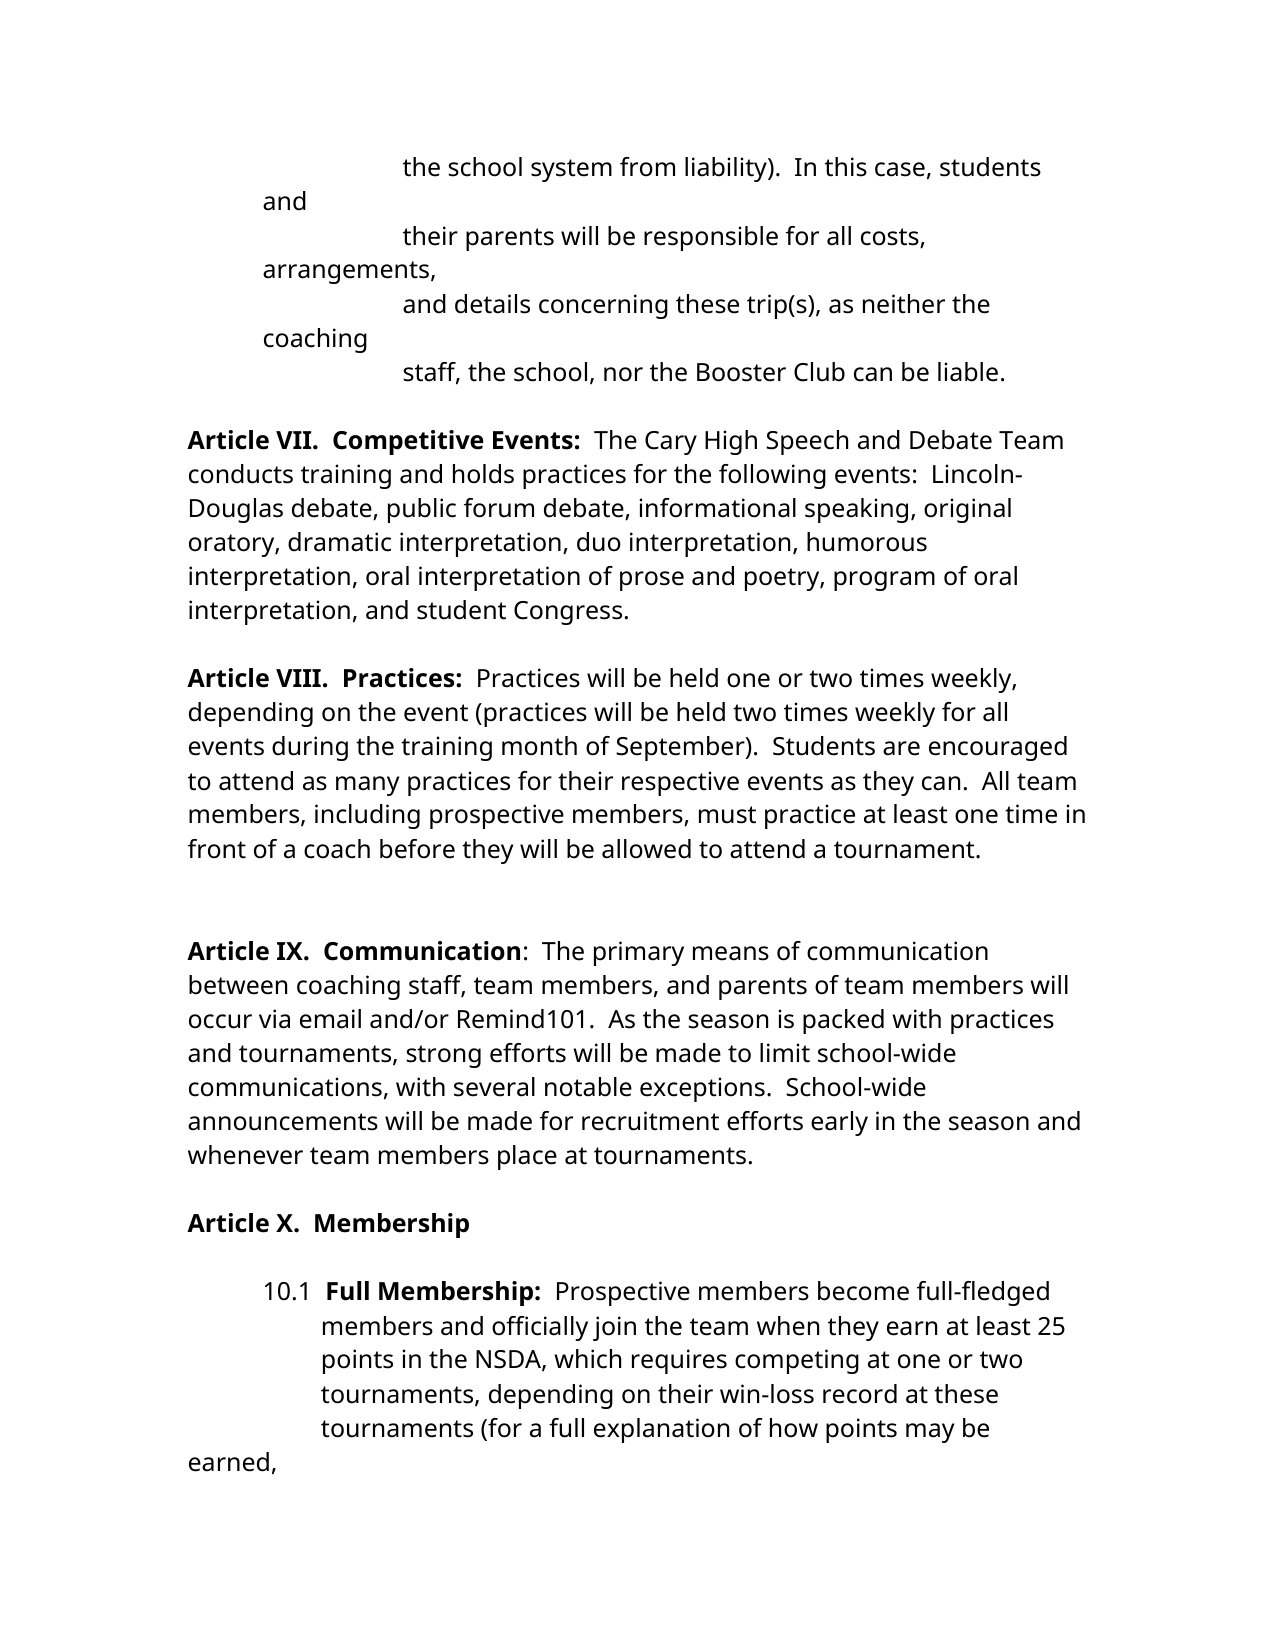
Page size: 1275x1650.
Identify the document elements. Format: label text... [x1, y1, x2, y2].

text staff, the school, nor the Booster Club can be liable. [262, 354, 1087, 388]
text Article X. Membership [187, 1206, 1087, 1240]
text members and officially join the team when they earn at least 25 [187, 1308, 1087, 1342]
text tournaments, depending on their win-loss record at these [187, 1376, 1087, 1410]
text tournaments (for a full explanation of how points may be earned, [187, 1410, 1087, 1478]
text Article IX. Communication: The primary means of communication between coaching staff, team members, and parents of team members will occur via email and/or Remind101. As the season is packed with practices and tournaments, strong efforts will be made to limit school-wide communications, with several notable exceptions. School-wide announcements will be made for recruitment efforts early in the season and whenever team members place at tournaments. [187, 933, 1087, 1172]
text and details concerning these trip(s), as neither the coaching [262, 286, 1087, 354]
text the school system from liability). In this case, students and [262, 150, 1087, 218]
text their parents will be responsible for all costs, arrangements, [262, 218, 1087, 286]
text 10.1 Full Membership: Prospective members become full-fledged [187, 1274, 1087, 1308]
text Article VII. Competitive Events: The Cary High Speech and Debate Team conducts training and holds practices for the following events: Lincoln-Douglas debate, public forum debate, informational speaking, original oratory, dramatic interpretation, duo interpretation, humorous interpretation, oral interpretation of prose and poetry, program of oral interpretation, and student Congress. [187, 422, 1087, 627]
text Article VIII. Practices: Practices will be held one or two times weekly, depending on the event (practices will be held two times weekly for all events during the training month of September). Students are encouraged to attend as many practices for their respective events as they can. All team members, including prospective members, must practice at least one time in front of a coach before they will be allowed to attend a tournament. [187, 661, 1087, 865]
text points in the NSDA, which requires competing at one or two [187, 1342, 1087, 1376]
